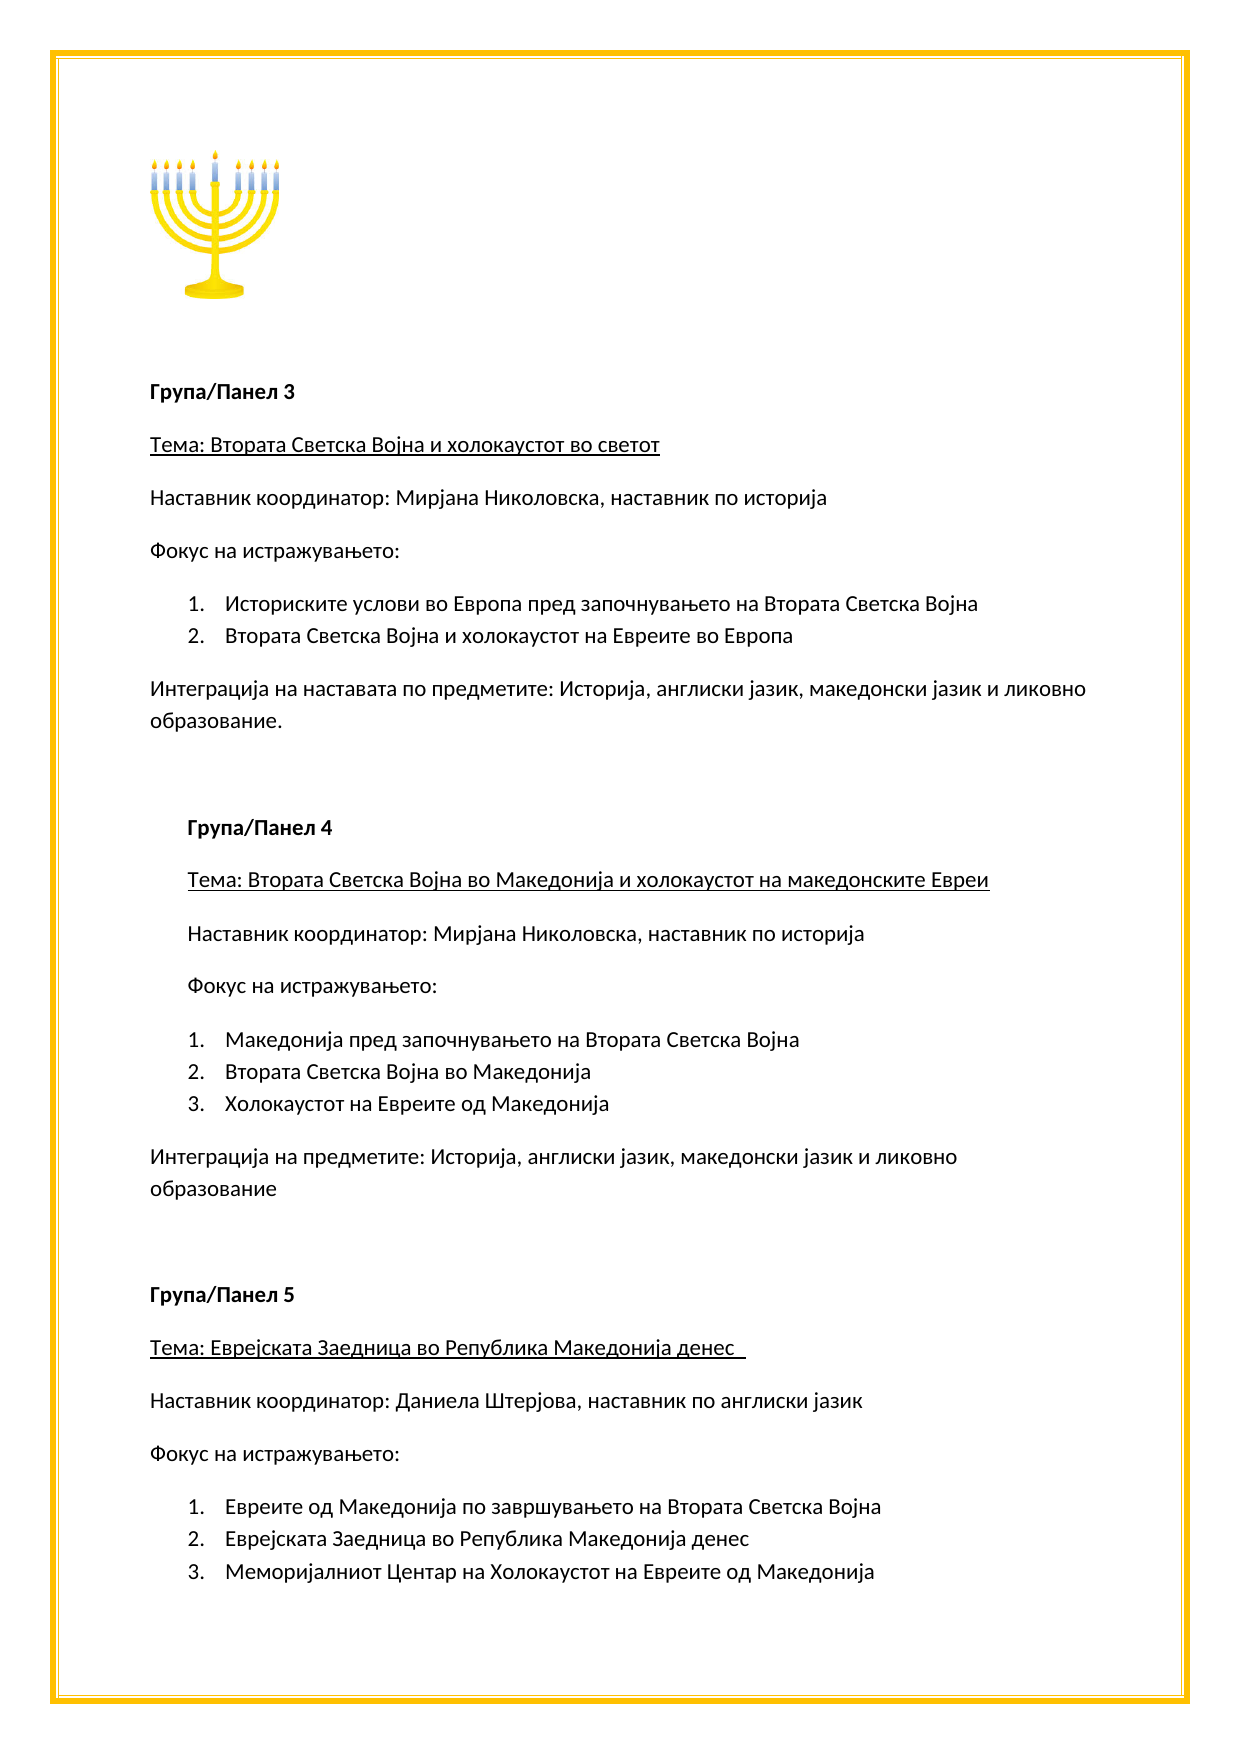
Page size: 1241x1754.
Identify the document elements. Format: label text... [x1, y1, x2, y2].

text Интеграција на предметите: Историја, англиски јазик, македонски јазик и ликовно образование [150, 1142, 1090, 1202]
text Група/Панел 3 [150, 377, 1090, 405]
text Фокус на истражувањето: [187, 972, 1090, 1000]
list Втората Светска Војна и холокаустот на Евреите во Европа [187, 621, 1090, 649]
list Меморијалниот Центар на Холокаустот на Евреите од Македонија [187, 1557, 1090, 1585]
text Фокус на истражувањето: [150, 536, 1090, 564]
list Евреите од Македонија по завршувањето на Втората Светска Војна [187, 1492, 1090, 1520]
text Група/Панел 5 [150, 1280, 1090, 1308]
list Втората Светска Војна во Македонија [187, 1057, 1090, 1085]
text Тема: Втората Светска Војна и холокаустот во светот [150, 430, 1090, 458]
text Фокус на истражувањето: [150, 1439, 1090, 1467]
text Наставник координатор: Мирјана Николовска, наставник по историја [150, 483, 1090, 511]
text Тема: Еврејската Заедница во Република Македонија денес [150, 1333, 1090, 1361]
list Историските услови во Европа пред започнувањето на Втората Светска Војна [187, 589, 1090, 617]
list Еврејската Заедница во Република Македонија денес [187, 1524, 1090, 1553]
picture [150, 150, 279, 299]
list Холокаустот на Евреите од Македонија [187, 1089, 1090, 1117]
list Македонија пред започнувањето на Втората Светска Војна [187, 1025, 1090, 1053]
text Наставник координатор: Даниела Штерјова, наставник по англиски јазик [150, 1386, 1090, 1414]
text Наставник координатор: Мирјана Николовска, наставник по историја [187, 919, 1090, 947]
text Интеграција на наставата по предметите: Историја, англиски јазик, македонски јазик и ликовно образование. [150, 674, 1090, 734]
text Група/Панел 4 [187, 813, 1090, 841]
text Тема: Втората Светска Војна во Македонија и холокаустот на македонските Евреи [187, 866, 1090, 894]
